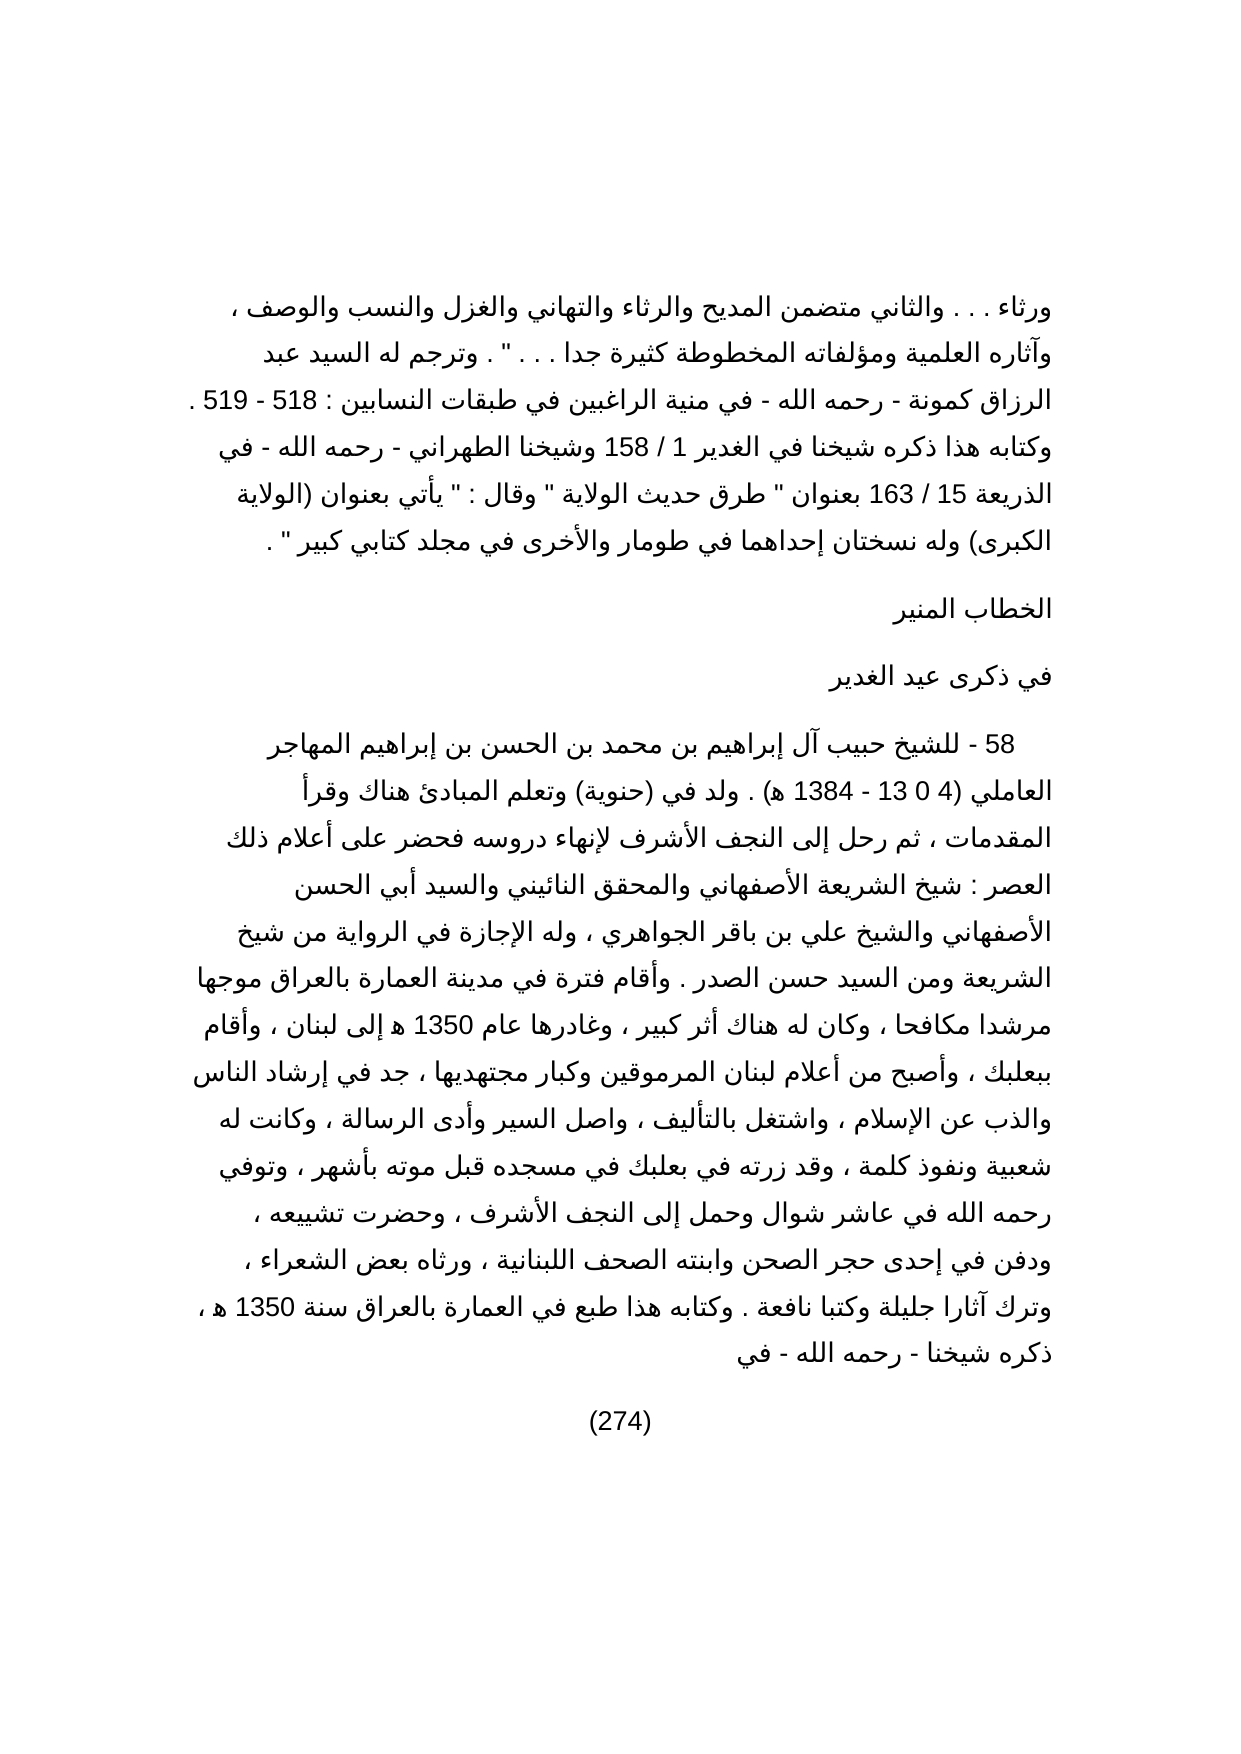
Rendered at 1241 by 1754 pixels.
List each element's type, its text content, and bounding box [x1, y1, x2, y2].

text في ذكرى عيد الغدير [187, 660, 1053, 692]
text 58 - للشيخ حبيب آل إبراهيم بن محمد بن الحسن بن إبراهيم المهاجر العاملي (4 0 13 - 1384 ه‍) . ولد في (حنوية) وتعلم المبادئ هناك وقرأ المقدمات ، ثم رحل إلى النجف الأشرف لإنهاء دروسه فحضر على أعلام ذلك العصر : شيخ الشريعة الأصفهاني والمحقق النائيني والسيد أبي الحسن الأصفهاني والشيخ علي بن باقر الجواهري ، وله الإجازة في الرواية من شيخ الشريعة ومن السيد حسن الصدر . وأقام فترة في مدينة العمارة بالعراق موجها مرشدا مكافحا ، وكان له هناك أثر كبير ، وغادرها عام 1350 ه‍ إلى لبنان ، وأقام ببعلبك ، وأصبح من أعلام لبنان المرموقين وكبار مجتهديها ، جد في إرشاد الناس والذب عن الإسلام ، واشتغل بالتأليف ، واصل السير وأدى الرسالة ، وكانت له شعبية ونفوذ كلمة ، وقد زرته في بعلبك في مسجده قبل موته بأشهر ، وتوفي رحمه الله في عاشر شوال وحمل إلى النجف الأشرف ، وحضرت تشييعه ، ودفن في إحدى حجر الصحن وابنته الصحف اللبنانية ، ورثاه بعض الشعراء ، وترك آثارا جليلة وكتبا نافعة . وكتابه هذا طبع في العمارة بالعراق سنة 1350 ه‍ ، ذكره شيخنا - رحمه الله - في [187, 728, 1053, 1369]
text الخطاب المنير [187, 593, 1053, 624]
text ورثاء . . . والثاني متضمن المديح والرثاء والتهاني والغزل والنسب والوصف ، وآثاره العلمية ومؤلفاته المخطوطة كثيرة جدا . . . " . وترجم له السيد عبد الرزاق كمونة - رحمه الله - في منية الراغبين في طبقات النسابين : 518 - 519 . وكتابه هذا ذكره شيخنا في الغدير 1 / 158 وشيخنا الطهراني - رحمه الله - في الذريعة 15 / 163 بعنوان " طرق حديث الولاية " وقال : " يأتي بعنوان (الولاية الكبرى) وله نسختان إحداهما في طومار والأخرى في مجلد كتابي كبير " . [187, 291, 1053, 556]
text (274) [187, 1405, 1053, 1436]
